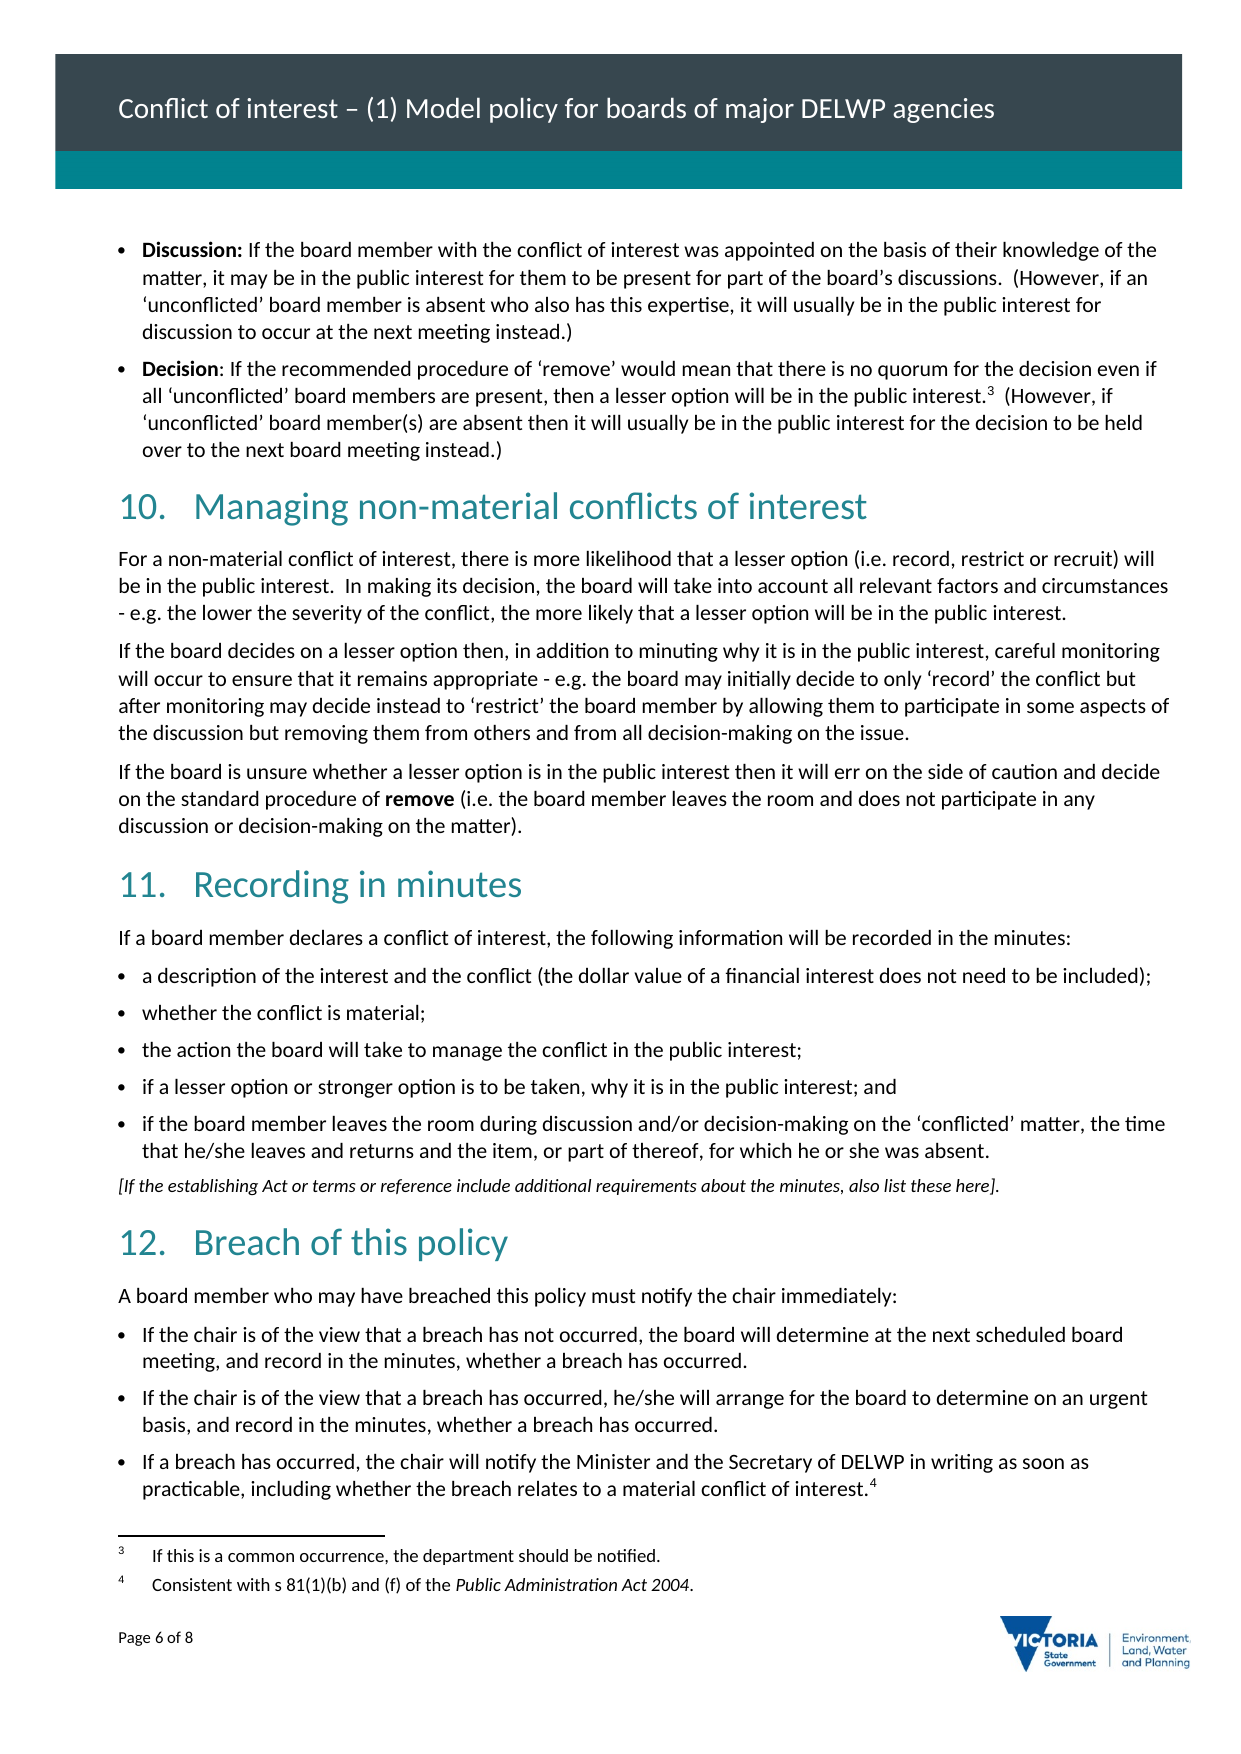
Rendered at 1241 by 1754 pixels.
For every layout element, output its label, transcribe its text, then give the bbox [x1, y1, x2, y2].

list If the chair is of the view that a breach has occurred, he/she will arrange for the board to determine on an urgent basis, and record in the minutes, whether a breach has occurred. [118, 1384, 1181, 1438]
picture [1000, 1616, 1191, 1672]
list Decision: If the recommended procedure of ‘remove’ would mean that there is no quorum for the decision even if all ‘unconflicted’ board members are present, then a lesser option will be in the public interest. (However, if ‘unconflicted’ board member(s) are absent then it will usually be in the public interest for the decision to be held over to the next board meeting instead.) [118, 355, 1181, 463]
list If the chair is of the view that a breach has not occurred, the board will determine at the next scheduled board meeting, and record in the minutes, whether a breach has occurred. [118, 1321, 1181, 1374]
list a description of the interest and the conflict (the dollar value of a financial interest does not need to be included); [118, 962, 1181, 989]
list whether the conflict is material; [118, 999, 1181, 1026]
list If a breach has occurred, the chair will notify the Minister and the Secretary of DELWP in writing as soon as practicable, including whether the breach relates to a material conflict of interest. [118, 1448, 1181, 1502]
text For a non-material conflict of interest, there is more likelihood that a lesser option (i.e. record, restrict or recruit) will be in the public interest. In making its decision, the board will take into account all relevant factors and circumstances - e.g. the lower the severity of the conflict, the more likely that a lesser option will be in the public interest. [118, 544, 1181, 626]
list Discussion: If the board member with the conflict of interest was appointed on the basis of their knowledge of the matter, it may be in the public interest for them to be present for part of the board’s discussions. (However, if an ‘unconflicted’ board member is absent who also has this expertise, it will usually be in the public interest for discussion to occur at the next meeting instead.) [118, 236, 1181, 344]
text If the board decides on a lesser option then, in addition to minuting why it is in the public interest, careful monitoring will occur to ensure that it remains appropriate - e.g. the board may initially decide to only ‘record’ the conflict but after monitoring may decide instead to ‘restrict’ the board member by allowing them to participate in some aspects of the discussion but removing them from others and from all decision-making on the issue. [118, 637, 1181, 746]
text If the board is unsure whether a lesser option is in the public interest then it will err on the side of caution and decide on the standard procedure of remove (i.e. the board member leaves the room and does not participate in any discussion or decision-making on the matter). [118, 757, 1181, 839]
text If a board member declares a conflict of interest, the following information will be recorded in the minutes: [118, 924, 1181, 950]
subtitle 11. Recording in minutes [118, 859, 1181, 907]
list the action the board will take to manage the conflict in the public interest; [118, 1036, 1181, 1063]
text [If the establishing Act or terms or reference include additional requirements about the minutes, also list these here]. [118, 1172, 1181, 1197]
list if a lesser option or stronger option is to be taken, why it is in the public interest; and [118, 1073, 1181, 1100]
subtitle 10. Managing non-material conflicts of interest [118, 482, 1181, 529]
subtitle 12. Breach of this policy [118, 1218, 1181, 1265]
list if the board member leaves the room during discussion and/or decision-making on the ‘conflicted’ matter, the time that he/she leaves and returns and the item, or part of thereof, for which he or she was absent. [118, 1111, 1181, 1164]
text A board member who may have breached this policy must notify the chair immediately: [118, 1282, 1181, 1309]
picture [55, 54, 1183, 189]
